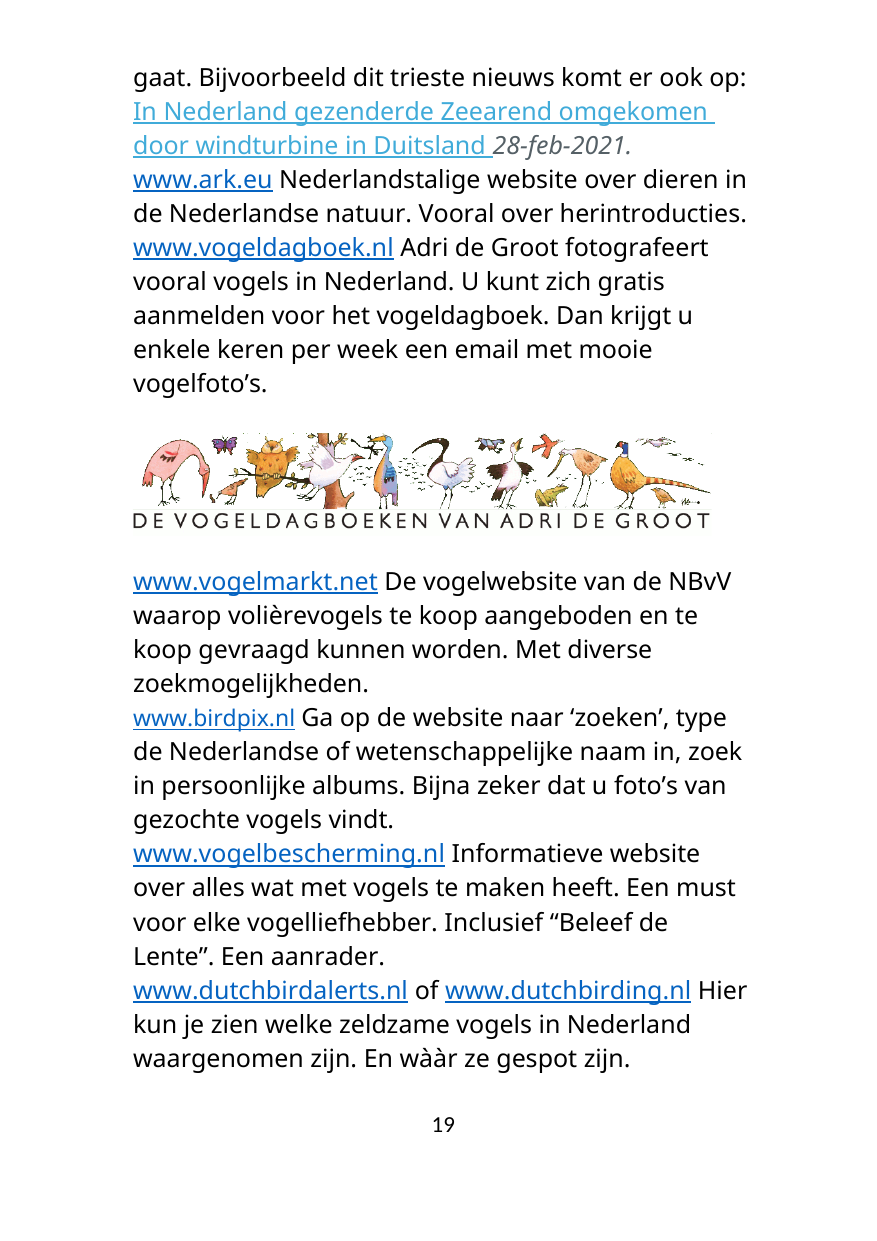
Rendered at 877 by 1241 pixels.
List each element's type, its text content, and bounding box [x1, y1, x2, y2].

text www.vogeldagboek.nl Adri de Groot fotografeert vooral vogels in Nederland. U kunt zich gratis aanmelden voor het vogeldagboek. Dan krijgt u enkele keren per week een email met mooie vogelfoto’s. [133, 229, 753, 400]
text www.dutchbirdalerts.nl of www.dutchbirding.nl Hier kun je zien welke zeldzame vogels in Nederland waargenomen zijn. En wààr ze gespot zijn. [133, 972, 753, 1074]
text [133, 59, 753, 161]
picture [132, 433, 712, 536]
text www.ark.eu Nederlandstalige website over dieren in de Nederlandse natuur. Vooral over herintroducties. [133, 161, 753, 229]
text www.vogelmarkt.net De vogelwebsite van de NBvV waarop volièrevogels te koop aangeboden en te koop gevraagd kunnen worden. Met diverse zoekmogelijkheden. www.birdpix.nl Ga op de website naar ‘zoeken’, type de Nederlandse of wetenschappelijke naam in, zoek in persoonlijke albums. Bijna zeker dat u foto’s van gezochte vogels vindt. www.vogelbescherming.nl Informatieve website over alles wat met vogels te maken heeft. Een must voor elke vogelliefhebber. Inclusief “Beleef de Lente”. Een aanrader. [133, 563, 753, 972]
